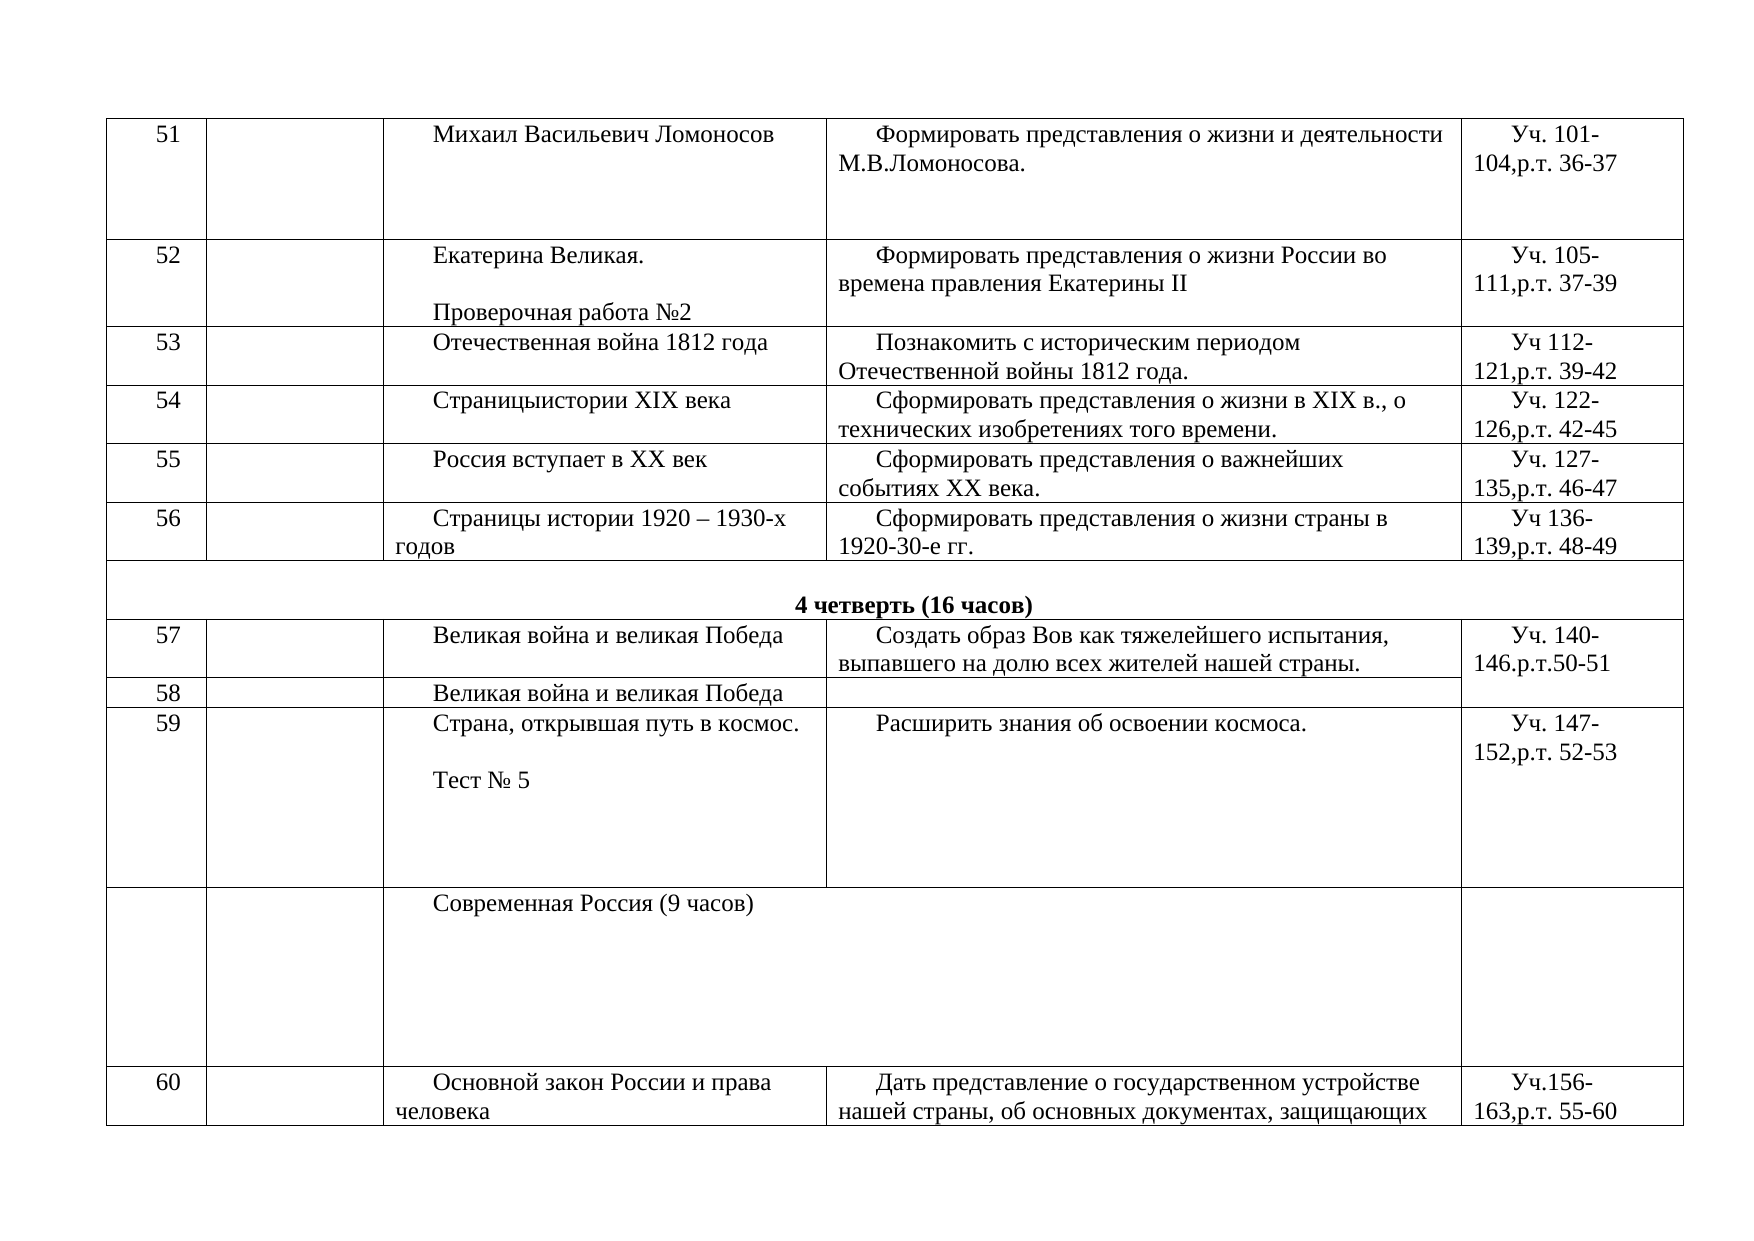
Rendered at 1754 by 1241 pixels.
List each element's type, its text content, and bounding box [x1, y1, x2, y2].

table_cell Екатерина Великая. Проверочная работа №2 [384, 240, 826, 326]
table_cell [207, 503, 383, 560]
table_cell [207, 444, 383, 502]
table_cell 4 четверть (16 часов) [107, 561, 1683, 619]
table_cell Сформировать представления о жизни в ХIХ в., о технических изобретениях того времени. [827, 386, 1461, 443]
table_cell 52 [107, 240, 206, 326]
table_cell 55 [107, 444, 206, 502]
table_cell 54 [107, 386, 206, 443]
table_cell Формировать представления о жизни и деятельности М.В.Ломоносова. [827, 119, 1461, 239]
table_cell [207, 1067, 383, 1124]
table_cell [1462, 1067, 1683, 1124]
table_cell Великая война и великая Победа [384, 678, 826, 707]
table_cell [107, 888, 206, 1066]
table_cell Расширить знания об освоении космоса. [827, 708, 1461, 887]
table_cell [207, 386, 383, 443]
table_cell 53 [107, 327, 206, 384]
table_cell Уч 112-121,р.т. 39-42 [1462, 327, 1683, 384]
table_cell Уч. 122-126,р.т. 42-45 [1462, 386, 1683, 443]
table_cell Уч. 101-104,р.т. 36-37 [1462, 119, 1683, 239]
table_cell Страна, открывшая путь в космос. Тест № 5 [384, 708, 826, 887]
table_cell [207, 327, 383, 384]
table_cell Уч 136-139,р.т. 48-49 [1462, 503, 1683, 560]
table_cell Россия вступает в XX век [384, 444, 826, 502]
table_cell Уч. 147-152,р.т. 52-53 [1462, 708, 1683, 887]
table_cell Уч. 127-135,р.т. 46-47 [1462, 444, 1683, 502]
table_cell Страницыистории XIX века [384, 386, 826, 443]
table_cell 60 [107, 1067, 206, 1124]
table_cell [1462, 888, 1683, 1066]
table_cell [207, 678, 383, 707]
table_cell Формировать представления о жизни России во времена правления Екатерины II [827, 240, 1461, 326]
table_cell Страницы истории 1920 – 1930-х годов [384, 503, 826, 560]
table_cell [207, 620, 383, 677]
table_cell 51 [107, 119, 206, 239]
table_cell Сформировать представления о важнейших событиях ХХ века. [827, 444, 1461, 502]
table_cell [827, 678, 1461, 707]
table_cell Михаил Васильевич Ломоносов [384, 119, 826, 239]
table_cell Познакомить с историческим периодом Отечественной войны 1812 года. [827, 327, 1461, 384]
table_cell 59 [107, 708, 206, 887]
table_cell 56 [107, 503, 206, 560]
table_cell [207, 119, 383, 239]
table_cell 57 [107, 620, 206, 677]
table_cell Сформировать представления о жизни страны в 1920-30-е гг. [827, 503, 1461, 560]
table_cell [207, 708, 383, 887]
table_cell Уч. 140-146.р.т.50-51 [1462, 620, 1683, 707]
table_cell Создать образ Вов как тяжелейшего испытания, выпавшего на долю всех жителей нашей страны. [827, 620, 1461, 677]
table_cell Уч. 105-111,р.т. 37-39 [1462, 240, 1683, 326]
table_cell [207, 888, 383, 1066]
table_cell Современная Россия (9 часов) [384, 888, 1461, 1066]
table_cell Великая война и великая Победа [384, 620, 826, 677]
table_cell 58 [107, 678, 206, 707]
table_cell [384, 1067, 826, 1124]
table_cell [827, 1067, 1461, 1124]
table_cell [207, 240, 383, 326]
table_cell Отечественная война 1812 года [384, 327, 826, 384]
